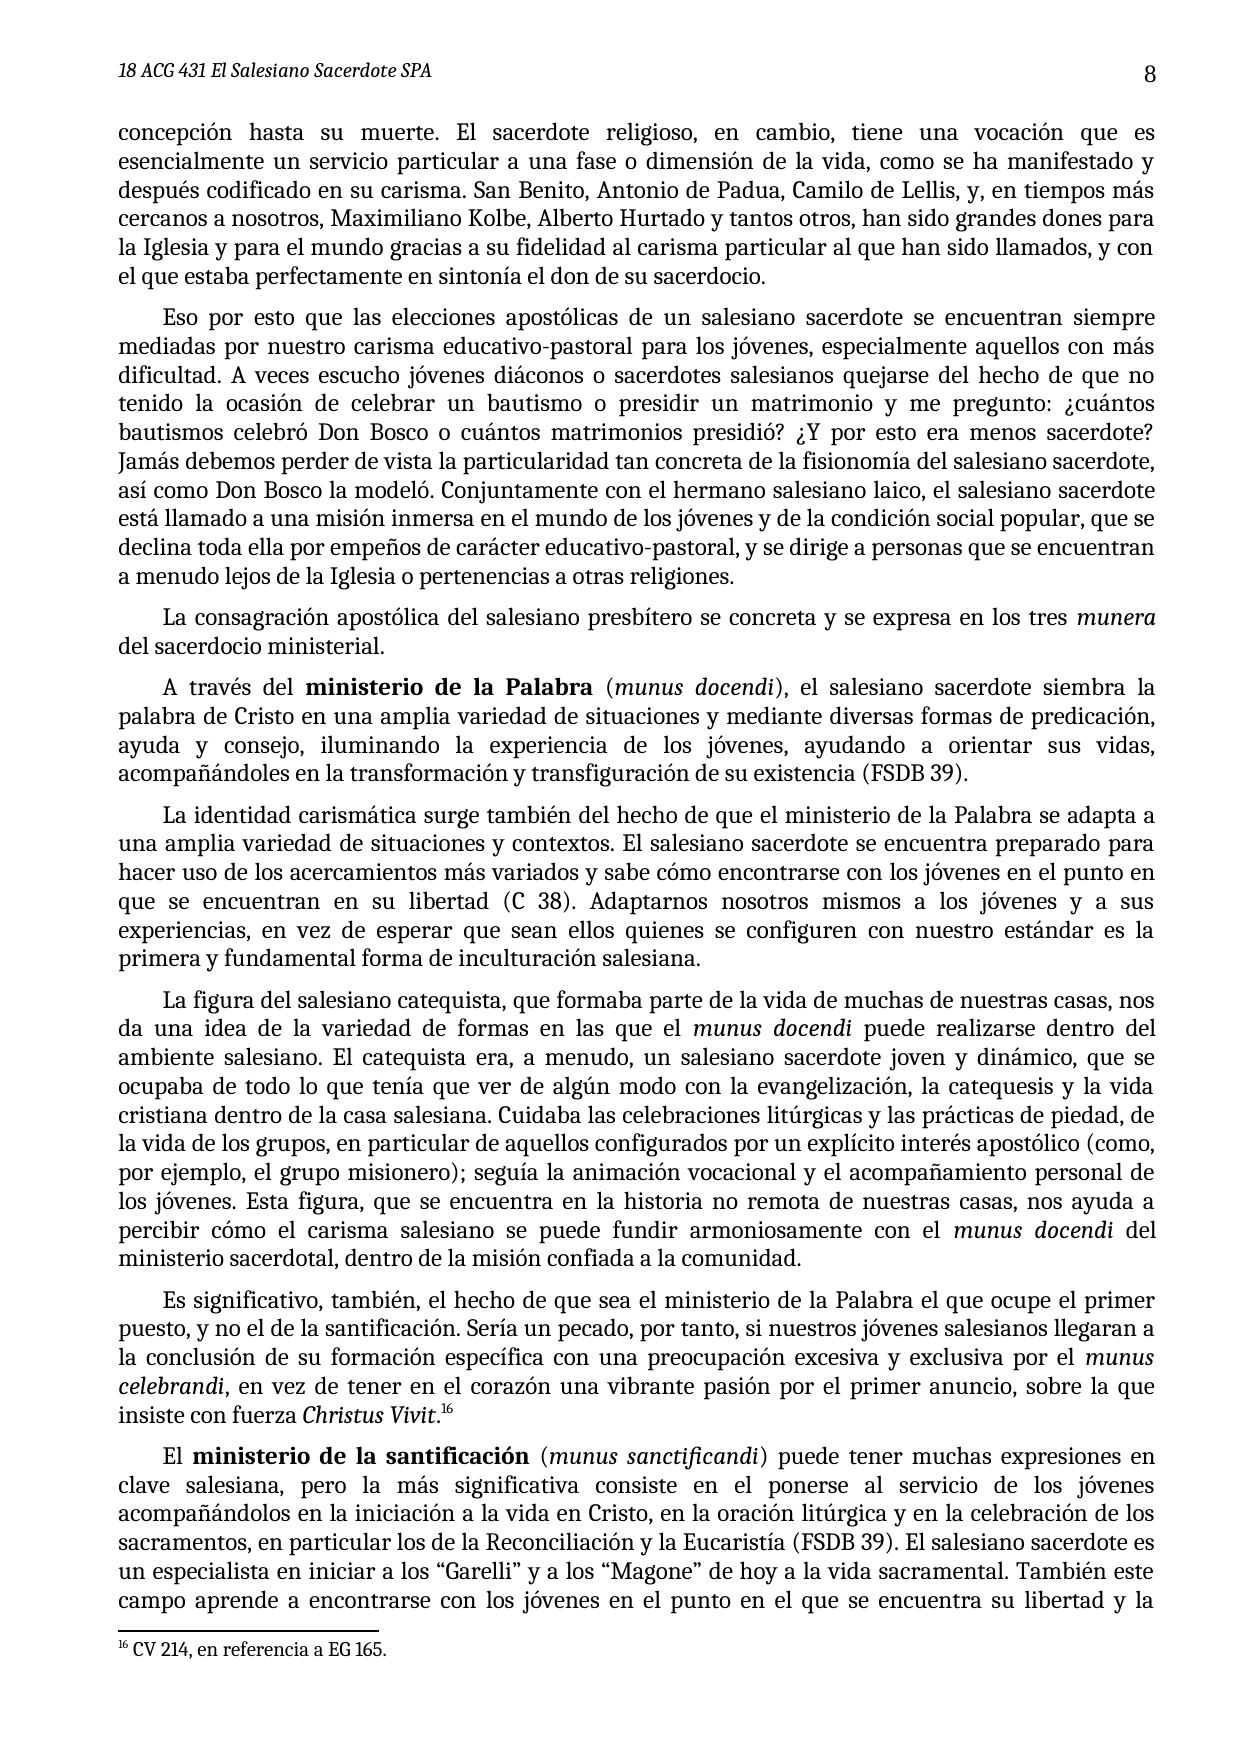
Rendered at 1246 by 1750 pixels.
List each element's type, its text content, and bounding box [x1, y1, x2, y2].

text La identidad carismática surge también del hecho de que el ministerio de la Palabra se adapta a una amplia variedad de situaciones y contextos. El salesiano sacerdote se encuentra preparado para hacer uso de los acercamientos más variados y sabe cómo encontrarse con los jóvenes en el punto en que se encuentran en su libertad (C 38). Adaptarnos nosotros mismos a los jóvenes y a sus experiencias, en vez de esperar que sean ellos quienes se configuren con nuestro estándar es la primera y fundamental forma de inculturación salesiana. [118, 801, 1156, 973]
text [118, 1442, 1156, 1614]
text La figura del salesiano catequista, que formaba parte de la vida de muchas de nuestras casas, nos da una idea de la variedad de formas en las que el munus docendi puede realizarse dentro del ambiente salesiano. El catequista era, a menudo, un salesiano sacerdote joven y dinámico, que se ocupaba de todo lo que tenía que ver de algún modo con la evangelización, la catequesis y la vida cristiana dentro de la casa salesiana. Cuidaba las celebraciones litúrgicas y las prácticas de piedad, de la vida de los grupos, en particular de aquellos configurados por un explícito interés apostólico (como, por ejemplo, el grupo misionero); seguía la animación vocacional y el acompañamiento personal de los jóvenes. Esta figura, que se encuentra en la historia no remota de nuestras casas, nos ayuda a percibir cómo el carisma salesiano se puede fundir armoniosamente con el munus docendi del ministerio sacerdotal, dentro de la misión confiada a la comunidad. [118, 986, 1156, 1273]
text A través del ministerio de la Palabra (munus docendi), el salesiano sacerdote siembra la palabra de Cristo en una amplia variedad de situaciones y mediante diversas formas de predicación, ayuda y consejo, iluminando la experiencia de los jóvenes, ayudando a orientar sus vidas, acompañándoles en la transformación y transfiguración de su existencia (FSDB 39). [118, 673, 1156, 788]
text Es significativo, también, el hecho de que sea el ministerio de la Palabra el que ocupe el primer puesto, y no el de la santificación. Sería un pecado, por tanto, si nuestros jóvenes salesianos llegaran a la conclusión de su formación específica con una preocupación excesiva y exclusiva por el munus celebrandi, en vez de tener en el corazón una vibrante pasión por el primer anuncio, sobre la que insiste con fuerza Christus Vivit. [118, 1286, 1156, 1429]
text Eso por esto que las elecciones apostólicas de un salesiano sacerdote se encuentran siempre mediadas por nuestro carisma educativo-pastoral para los jóvenes, especialmente aquellos con más dificultad. A veces escucho jóvenes diáconos o sacerdotes salesianos quejarse del hecho de que no tenido la ocasión de celebrar un bautismo o presidir un matrimonio y me pregunto: ¿cuántos bautismos celebró Don Bosco o cuántos matrimonios presidió? ¿Y por esto era menos sacerdote? Jamás debemos perder de vista la particularidad tan concreta de la fisionomía del salesiano sacerdote, así como Don Bosco la modeló. Conjuntamente con el hermano salesiano laico, el salesiano sacerdote está llamado a una misión inmersa en el mundo de los jóvenes y de la condición social popular, que se declina toda ella por empeños de carácter educativo-pastoral, y se dirige a personas que se encuentran a menudo lejos de la Iglesia o pertenencias a otras religiones. [118, 303, 1156, 591]
text El sacerdocio visto desde el horizonte de un carisma particular confiere al ministerio del sacerdote religioso un lugar particular en la Iglesia, que no es igual al que tiene el clero diocesano. Mientras que el sacerdote diocesano se encuentra enraizado en un territorio particular, el sacerdote religioso se caracteriza por una apertura universal. Al primero le es confiado el cuidado pastoral ordinario de una parroquia y de una diócesis, mientras que el segundo participa en una misión especial que es transversal respecto a los confines territoriales eclesiásticos. El sacerdote diocesano es llamado a un ministerio general que se dirige a todo el marco de la vida humana, desde su concepción hasta su muerte. El sacerdote religioso, en cambio, tiene una vocación que es esencialmente un servicio particular a una fase o dimensión de la vida, como se ha manifestado y después codificado en su carisma. San Benito, Antonio de Padua, Camilo de Lellis, y, en tiempos más cercanos a nosotros, Maximiliano Kolbe, Alberto Hurtado y tantos otros, han sido grandes dones para la Iglesia y para el mundo gracias a su fidelidad al carisma particular al que han sido llamados, y con el que estaba perfectamente en sintonía el don de su sacerdocio. [118, 118, 1156, 291]
text La consagración apostólica del salesiano presbítero se concreta y se expresa en los tres munera del sacerdocio ministerial. [118, 603, 1156, 661]
